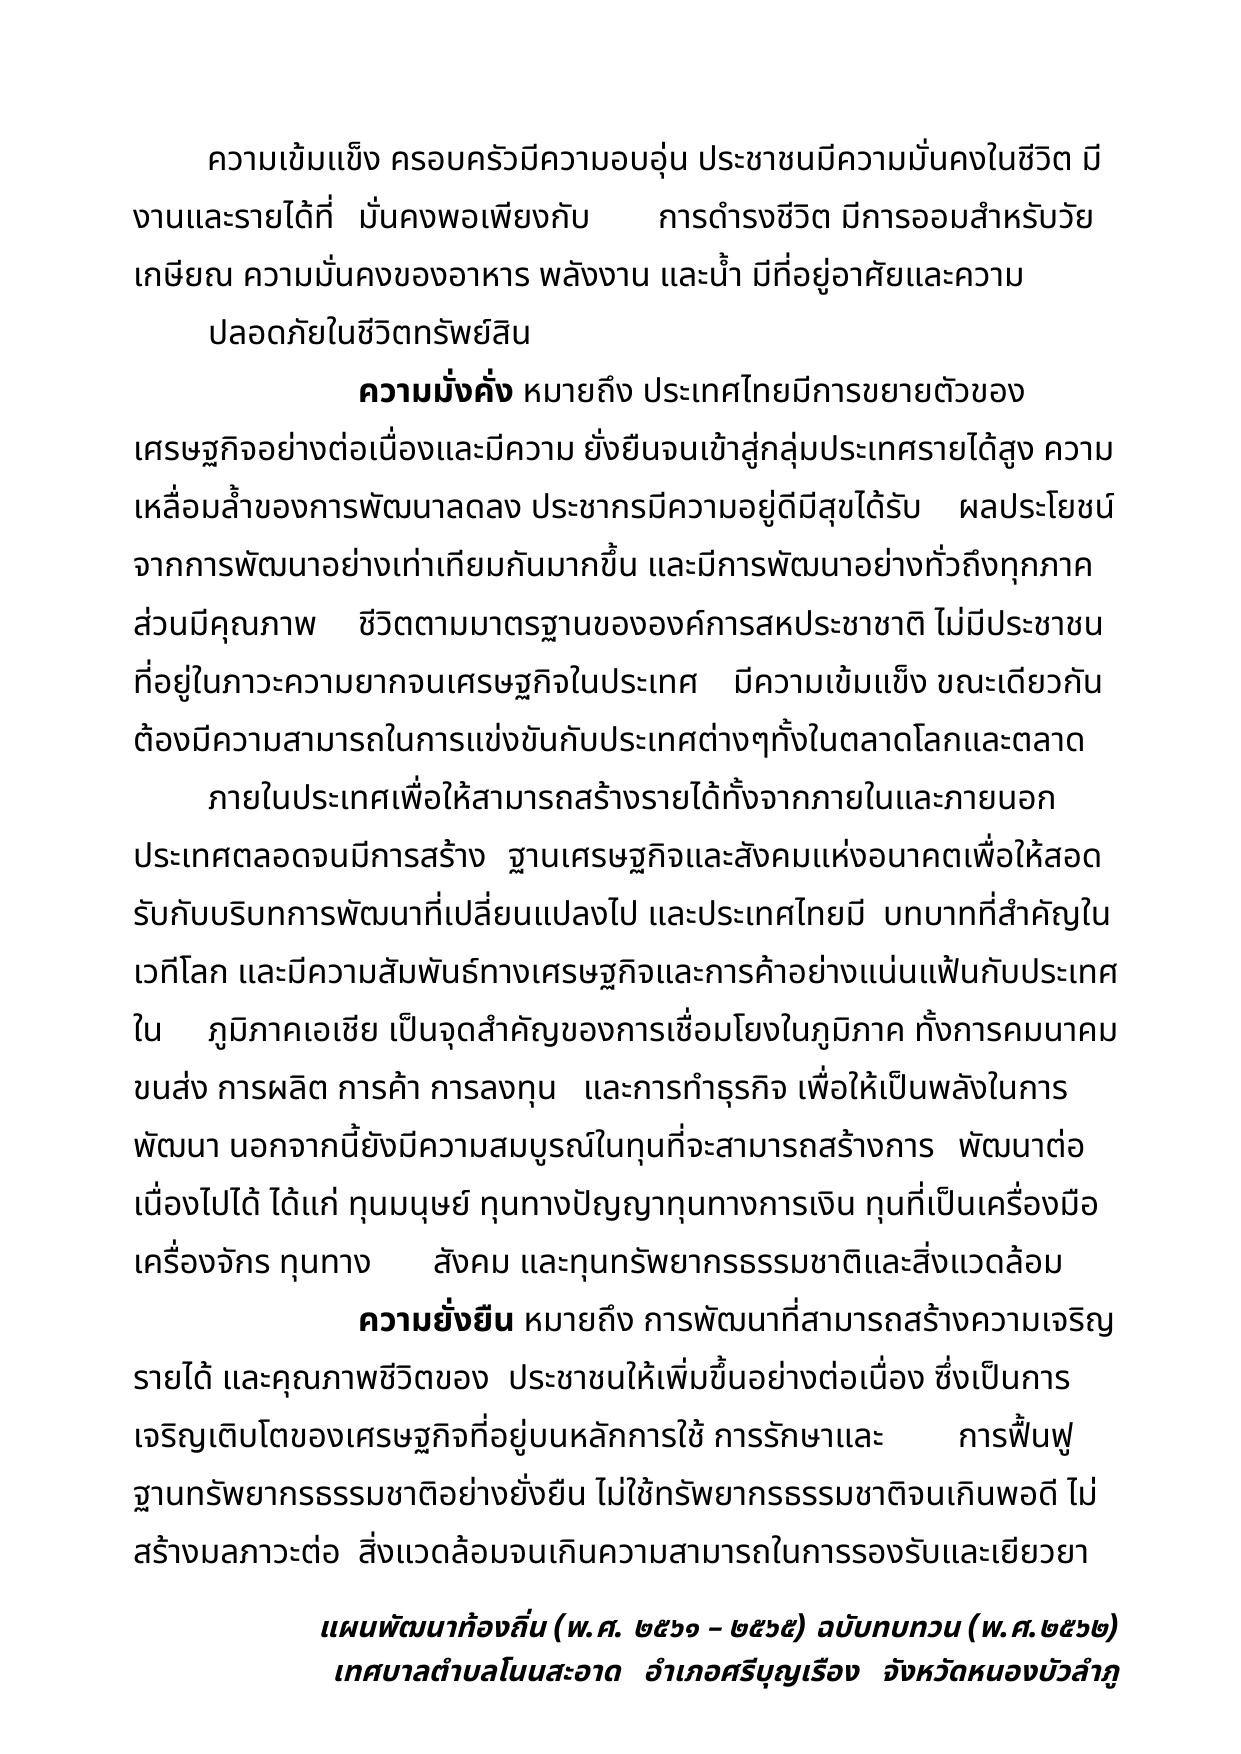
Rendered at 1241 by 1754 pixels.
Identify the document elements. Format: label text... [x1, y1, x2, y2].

text ความเข้มแข็ง ครอบครัวมีความอบอุ่น ประชาชนมีความมั่นคงในชีวิต มีงานและรายได้ที่ มั่นคงพอเพียงกับ การดำรงชีวิต มีการออมสำหรับวัยเกษียณ ความมั่นคงของอาหาร พลังงาน และน้ำ มีที่อยู่อาศัยและความ ปลอดภัยในชีวิตทรัพย์สิน [133, 135, 1122, 360]
text ความมั่งคั่ง หมายถึง ประเทศไทยมีการขยายตัวของเศรษฐกิจอย่างต่อเนื่องและมีความ ยั่งยืนจนเข้าสู่กลุ่มประเทศรายได้สูง ความเหลื่อมล้ำของการพัฒนาลดลง ประชากรมีความอยู่ดีมีสุขได้รับ ผลประโยชน์จากการพัฒนาอย่างเท่าเทียมกันมากขึ้น และมีการพัฒนาอย่างทั่วถึงทุกภาคส่วนมีคุณภาพ ชีวิตตามมาตรฐานขององค์การสหประชาชาติ ไม่มีประชาชนที่อยู่ในภาวะความยากจนเศรษฐกิจในประเทศ มีความเข้มแข็ง ขณะเดียวกันต้องมีความสามารถในการแข่งขันกับประเทศต่างๆทั้งในตลาดโลกและตลาด ภายในประเทศเพื่อให้สามารถสร้างรายได้ทั้งจากภายในและภายนอกประเทศตลอดจนมีการสร้าง ฐานเศรษฐกิจและสังคมแห่งอนาคตเพื่อให้สอดรับกับบริบทการพัฒนาที่เปลี่ยนแปลงไป และประเทศไทยมี บทบาทที่สำคัญในเวทีโลก และมีความสัมพันธ์ทางเศรษฐกิจและการค้าอย่างแน่นแฟ้นกับประเทศใน ภูมิภาคเอเชีย เป็นจุดสำคัญของการเชื่อมโยงในภูมิภาค ทั้งการคมนาคมขนส่ง การผลิต การค้า การลงทุน และการทำธุรกิจ เพื่อให้เป็นพลังในการพัฒนา นอกจากนี้ยังมีความสมบูรณ์ในทุนที่จะสามารถสร้างการ พัฒนาต่อเนื่องไปได้ ได้แก่ ทุนมนุษย์ ทุนทางปัญญาทุนทางการเงิน ทุนที่เป็นเครื่องมือเครื่องจักร ทุนทาง สังคม และทุนทรัพยากรธรรมชาติและสิ่งแวดล้อม [133, 367, 1122, 1289]
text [133, 1296, 1122, 1579]
